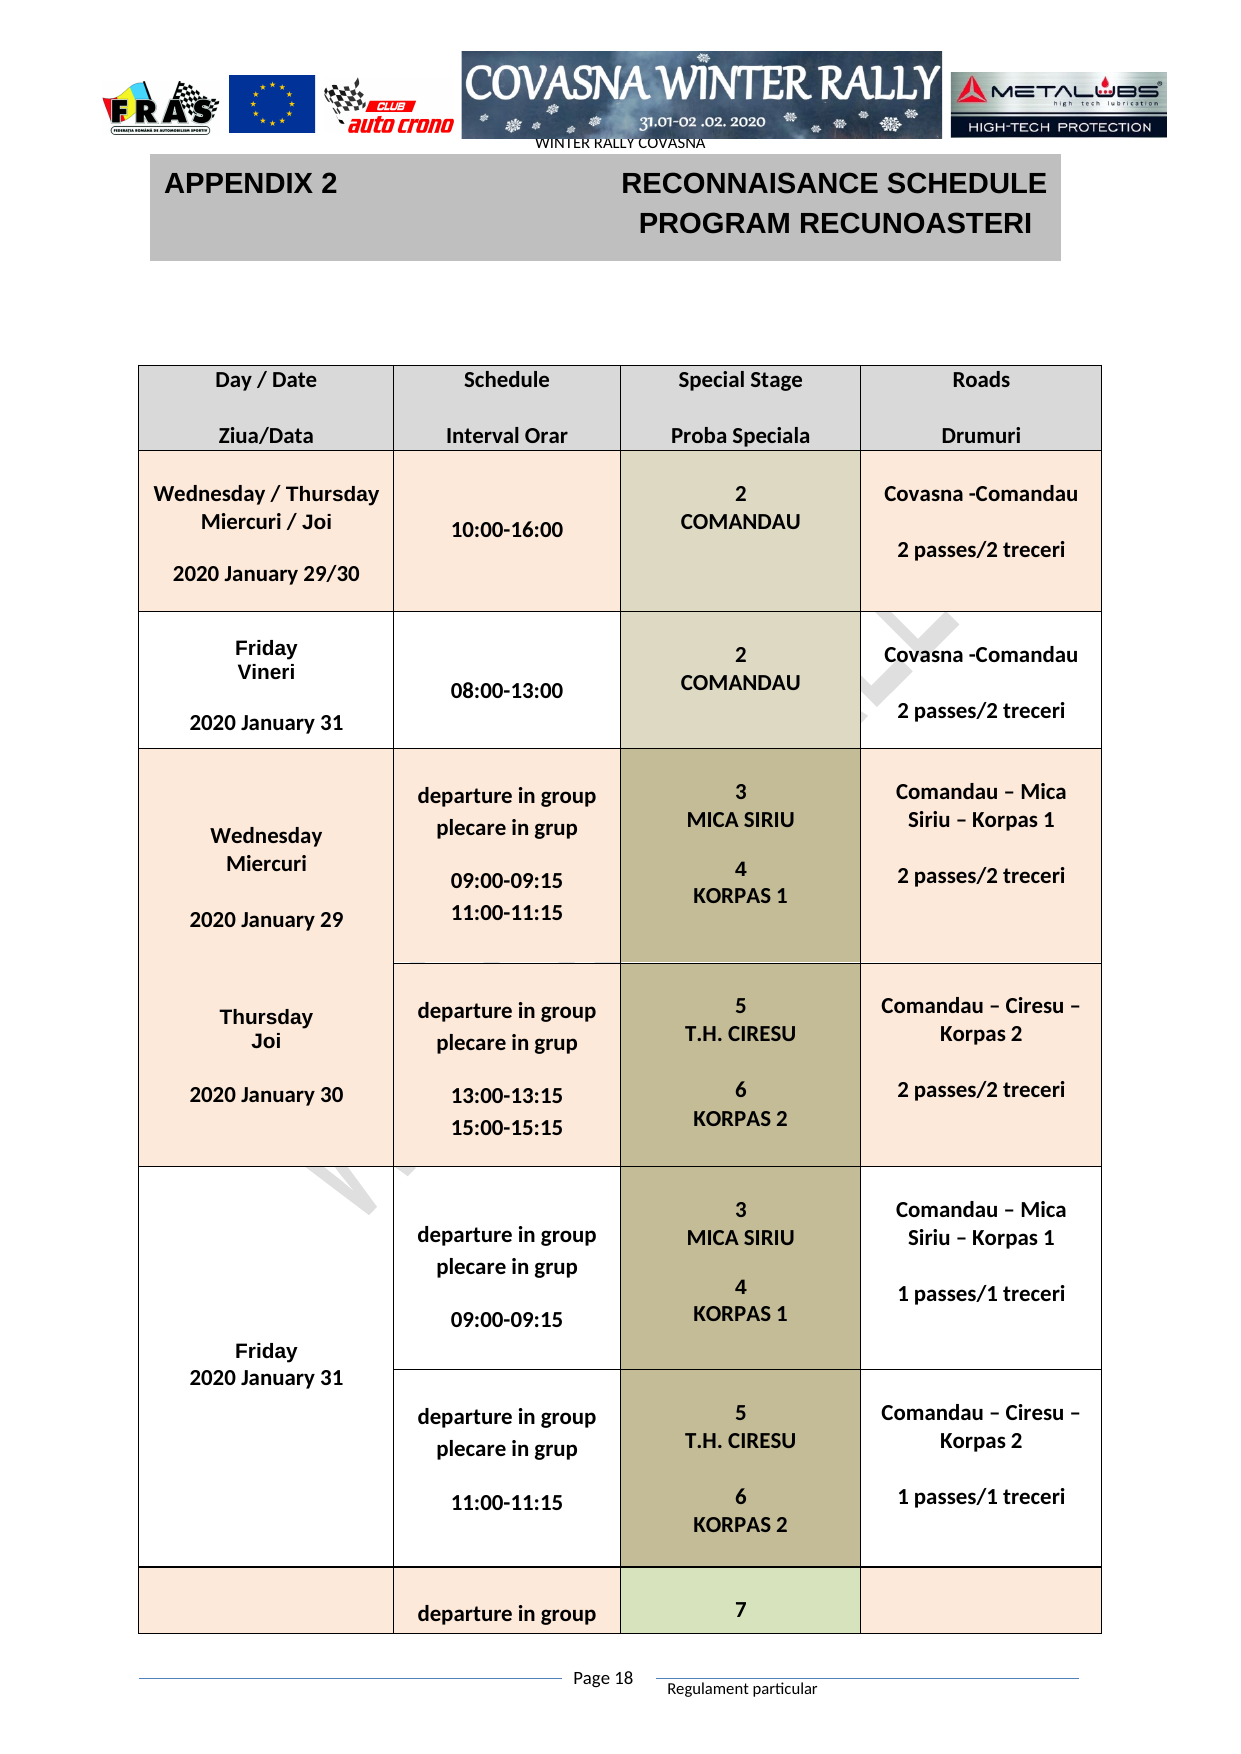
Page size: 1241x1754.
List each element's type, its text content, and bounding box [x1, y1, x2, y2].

table_cell 3 MICA SIRIU 4 KORPAS 1 [621, 749, 860, 962]
table_cell 2 COMANDAU [621, 612, 860, 748]
picture [229, 75, 315, 133]
table_cell 08:00-13:00 [394, 612, 620, 748]
table_cell Wednesday Miercuri 2020 January 29 Thursday Joi 2020 January 30 [139, 749, 393, 1166]
table_cell 10:00-16:00 [394, 451, 620, 611]
table_cell 3 MICA SIRIU 4 KORPAS 1 [621, 1167, 860, 1369]
table_cell Friday Vineri 2020 January 31 [139, 612, 393, 748]
table_header Schedule Interval Orar [394, 366, 620, 450]
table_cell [139, 1568, 393, 1633]
table_header Day / Date Ziua/Data [139, 366, 393, 450]
table_cell departure in group plecare in grup 09:00-09:15 [394, 1167, 620, 1369]
table_cell 5 T.H. CIRESU 6 KORPAS 2 [621, 1370, 860, 1566]
table_cell departure in group plecare in grup 13:00-13:15 15:00-15:15 [394, 964, 620, 1166]
picture [324, 77, 454, 133]
table_cell Comandau – Mica Siriu – Korpas 1 2 passes/2 treceri [861, 749, 1101, 962]
table_cell 5 T.H. CIRESU 6 KORPAS 2 [621, 964, 860, 1166]
picture [102, 81, 220, 135]
table_header Special Stage Proba Speciala [621, 366, 860, 450]
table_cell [861, 1568, 1101, 1633]
table_cell Friday 2020 January 31 [139, 1167, 393, 1566]
table_header Roads Drumuri [861, 366, 1101, 450]
table_cell Comandau – Mica Siriu – Korpas 1 1 passes/1 treceri [861, 1167, 1101, 1369]
table_cell Covasna -Comandau 2 passes/2 treceri [861, 451, 1101, 611]
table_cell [394, 1568, 620, 1633]
table_cell departure in group plecare in grup 09:00-09:15 11:00-11:15 [394, 749, 620, 962]
table_cell Covasna -Comandau 2 passes/2 treceri [861, 612, 1101, 748]
table_cell 2 COMANDAU [621, 451, 860, 611]
table_cell Comandau – Ciresu – Korpas 2 1 passes/1 treceri [861, 1370, 1101, 1566]
picture [950, 72, 1167, 138]
table_cell departure in group plecare in grup 11:00-11:15 [394, 1370, 620, 1566]
table_cell Comandau – Ciresu – Korpas 2 2 passes/2 treceri [861, 964, 1101, 1166]
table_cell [621, 1568, 860, 1633]
table_cell Wednesday / Thursday Miercuri / Joi 2020 January 29/30 [139, 451, 393, 611]
picture [461, 51, 943, 139]
table_header APPENDIX 2 RECONNAISANCE SCHEDULE PROGRAM RECUNOASTERI [150, 154, 1061, 261]
